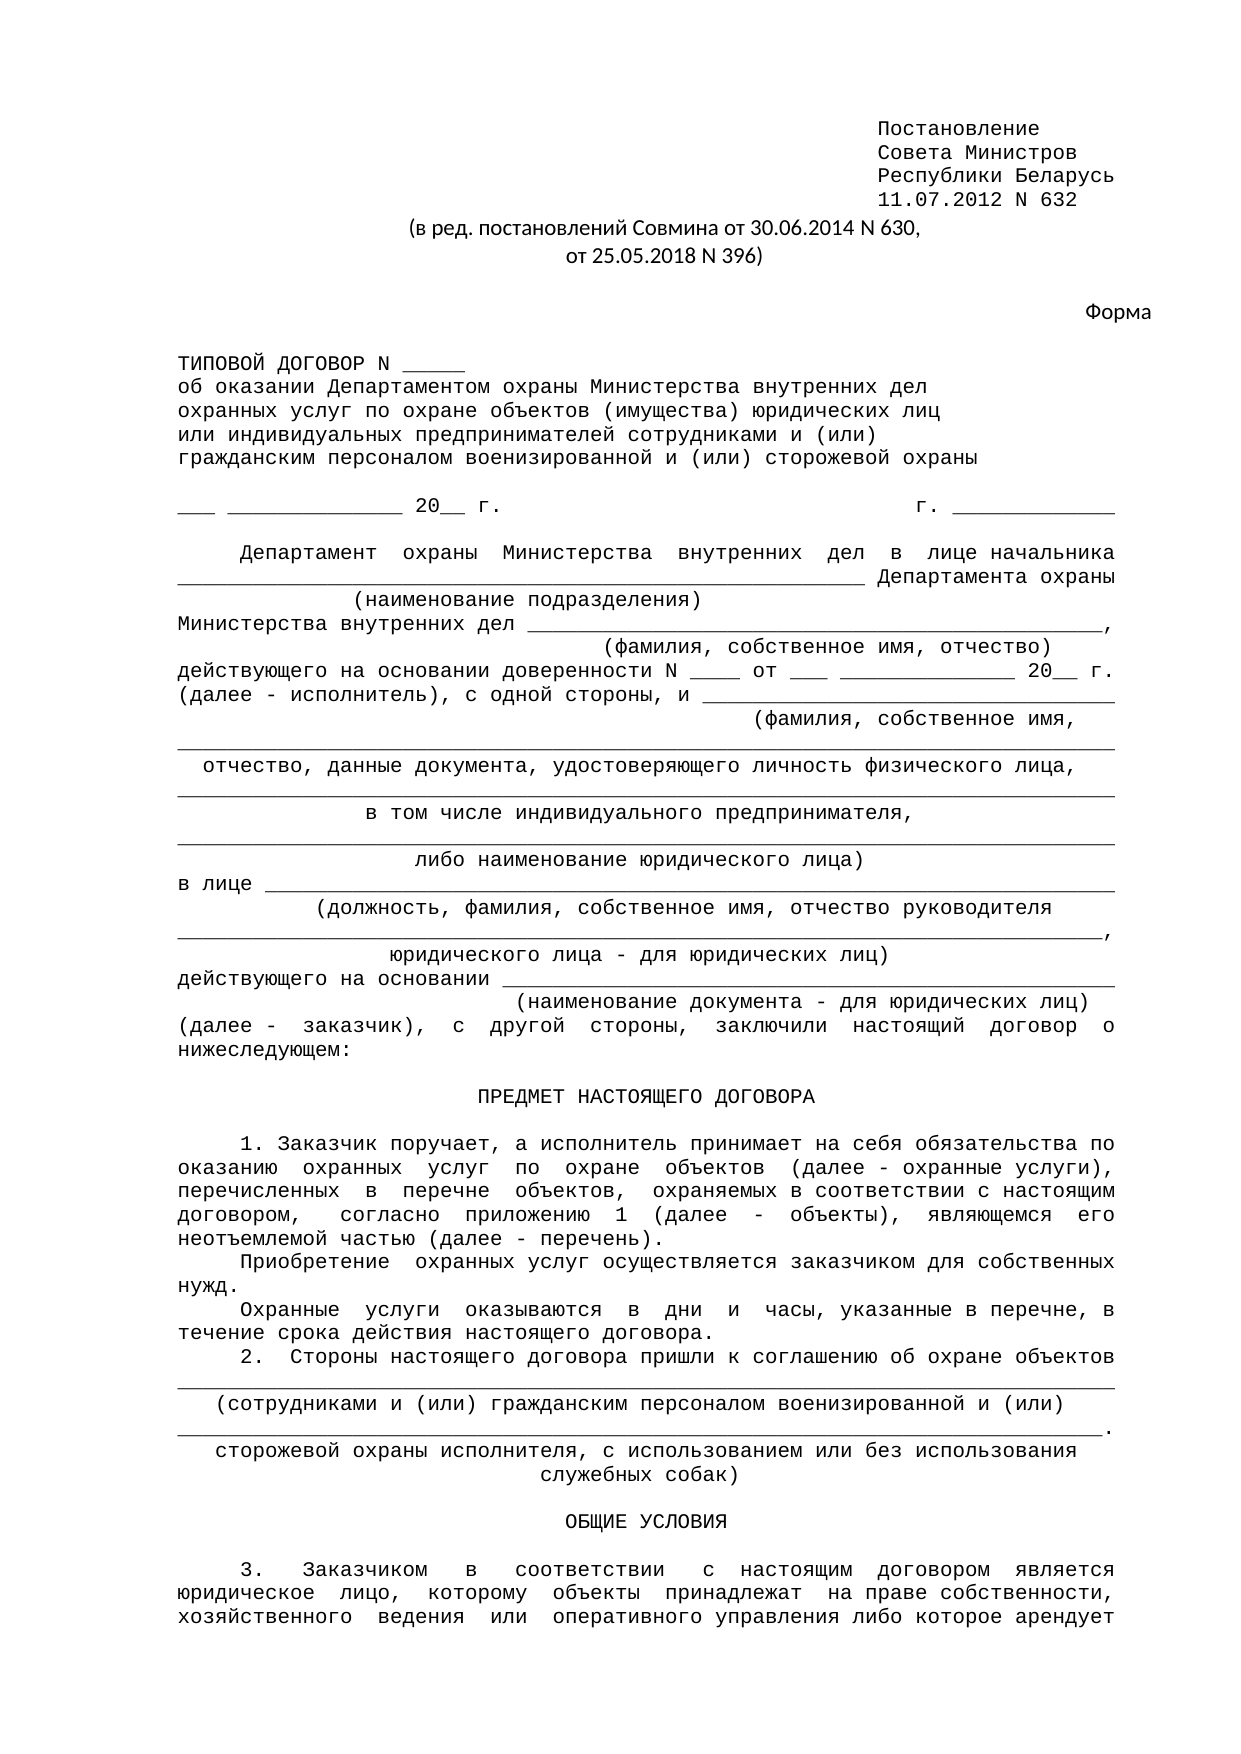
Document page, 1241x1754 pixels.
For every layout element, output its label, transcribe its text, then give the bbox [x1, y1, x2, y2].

text оказанию охранных услуг по охране объектов (далее - охранные услуги), [177, 1157, 1152, 1180]
text ПРЕДМЕТ НАСТОЯЩЕГО ДОГОВОРА [177, 1086, 1152, 1109]
text (далее - исполнитель), с одной стороны, и _________________________________ [177, 684, 1152, 707]
text от 25.05.2018 N 396) [177, 241, 1152, 269]
text либо наименование юридического лица) [177, 849, 1152, 873]
text сторожевой охраны исполнителя, с использованием или без использования [177, 1441, 1152, 1464]
text неотъемлемой частью (далее - перечень). [177, 1228, 1152, 1251]
text __________________________________________________________________________. [177, 1417, 1152, 1441]
text Министерства внутренних дел ______________________________________________, [177, 613, 1152, 637]
text 1. Заказчик поручает, а исполнитель принимает на себя обязательства по [177, 1133, 1152, 1157]
text юридическое лицо, которому объекты принадлежат на праве собственности, [177, 1582, 1152, 1606]
text (в ред. постановлений Совмина от 30.06.2014 N 630, [177, 213, 1152, 241]
text Охранные услуги оказываются в дни и часы, указанные в перечне, в [177, 1299, 1152, 1322]
text ___________________________________________________________________________ [177, 731, 1152, 755]
text отчество, данные документа, удостоверяющего личность физического лица, [177, 755, 1152, 778]
text или индивидуальных предпринимателей сотрудниками и (или) [177, 424, 1152, 447]
text ___________________________________________________________________________ [177, 826, 1152, 849]
text действующего на основании доверенности N ____ от ___ ______________ 20__ г. [177, 660, 1152, 684]
text ОБЩИЕ УСЛОВИЯ [177, 1511, 1152, 1535]
text 11.07.2012 N 632 [177, 189, 1152, 213]
text охранных услуг по охране объектов (имущества) юридических лиц [177, 400, 1152, 424]
text 3. Заказчиком в соответствии с настоящим договором является [177, 1559, 1152, 1582]
text Постановление [177, 118, 1152, 142]
text 2. Стороны настоящего договора пришли к соглашению об охране объектов [177, 1346, 1152, 1369]
text Приобретение охранных услуг осуществляется заказчиком для собственных [177, 1251, 1152, 1275]
text юридического лица - для юридических лиц) [177, 944, 1152, 968]
text Форма [177, 297, 1152, 325]
text (наименование документа - для юридических лиц) [177, 991, 1152, 1015]
text _______________________________________________________ Департамента охраны [177, 566, 1152, 589]
text (должность, фамилия, собственное имя, отчество руководителя [177, 897, 1152, 920]
text __________________________________________________________________________, [177, 920, 1152, 944]
text течение срока действия настоящего договора. [177, 1322, 1152, 1346]
text договором, согласно приложению 1 (далее - объекты), являющемся его [177, 1204, 1152, 1228]
text (наименование подразделения) [177, 589, 1152, 613]
text нижеследующем: [177, 1038, 1152, 1062]
text перечисленных в перечне объектов, охраняемых в соответствии с настоящим [177, 1180, 1152, 1204]
text служебных собак) [177, 1464, 1152, 1488]
text Республики Беларусь [177, 165, 1152, 189]
text гражданским персоналом военизированной и (или) сторожевой охраны [177, 447, 1152, 471]
text ___________________________________________________________________________ [177, 778, 1152, 802]
text в том числе индивидуального предпринимателя, [177, 802, 1152, 826]
text ТИПОВОЙ ДОГОВОР N _____ [177, 353, 1152, 376]
text ___ ______________ 20__ г. г. _____________ [177, 495, 1152, 518]
text нужд. [177, 1275, 1152, 1299]
text действующего на основании _________________________________________________ [177, 968, 1152, 991]
text Департамент охраны Министерства внутренних дел в лице начальника [177, 542, 1152, 566]
text (фамилия, собственное имя, [177, 707, 1152, 731]
text об оказании Департаментом охраны Министерства внутренних дел [177, 376, 1152, 400]
text ___________________________________________________________________________ [177, 1369, 1152, 1393]
text Совета Министров [177, 142, 1152, 165]
text (фамилия, собственное имя, отчество) [177, 637, 1152, 660]
text хозяйственного ведения или оперативного управления либо которое арендует [177, 1606, 1152, 1630]
text (сотрудниками и (или) гражданским персоналом военизированной и (или) [177, 1393, 1152, 1417]
text (далее - заказчик), с другой стороны, заключили настоящий договор о [177, 1015, 1152, 1038]
text в лице ____________________________________________________________________ [177, 873, 1152, 897]
